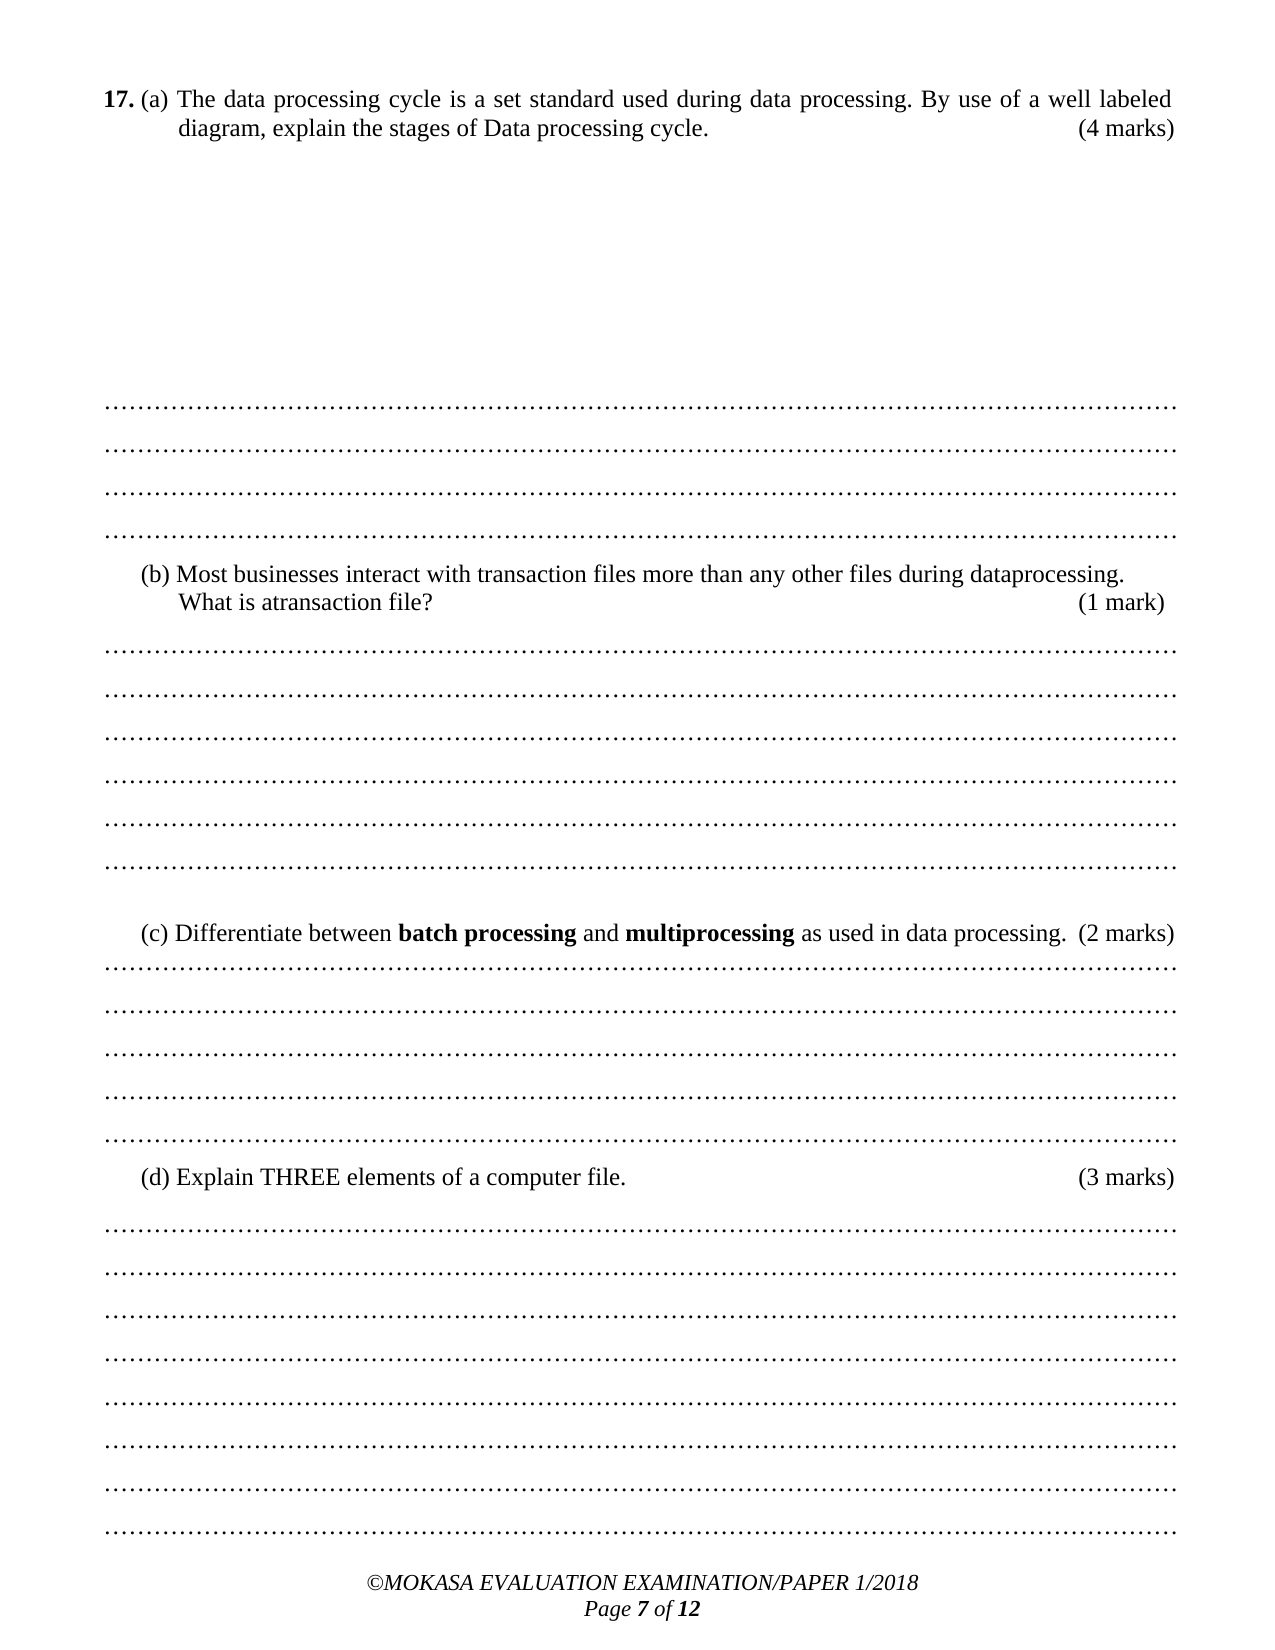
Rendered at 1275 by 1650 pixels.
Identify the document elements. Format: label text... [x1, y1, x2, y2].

text ………………………………………………………………………………………………………………… [103, 947, 1181, 976]
text ………………………………………………………………………………………………………………… [103, 1209, 1181, 1238]
text ………………………………………………………………………………………………………………… [103, 516, 1181, 544]
text ………………………………………………………………………………………………………………… [103, 1511, 1181, 1540]
text ………………………………………………………………………………………………………………… [103, 1425, 1181, 1453]
text ………………………………………………………………………………………………………………… [103, 760, 1181, 789]
text ………………………………………………………………………………………………………………… [103, 1033, 1181, 1062]
text ………………………………………………………………………………………………………………… [103, 1119, 1181, 1148]
text ………………………………………………………………………………………………………………… [103, 386, 1181, 415]
text ………………………………………………………………………………………………………………… [103, 1076, 1181, 1105]
text ………………………………………………………………………………………………………………… [103, 1382, 1181, 1410]
text ………………………………………………………………………………………………………………… [103, 429, 1181, 458]
list (b) Most businesses interact with transaction files more than any other files during dataprocessing. [141, 559, 1181, 587]
text ………………………………………………………………………………………………………………… [103, 1468, 1181, 1497]
text ………………………………………………………………………………………………………………… [103, 1338, 1181, 1367]
text ………………………………………………………………………………………………………………… [103, 631, 1181, 659]
text ………………………………………………………………………………………………………………… [103, 472, 1181, 501]
text ………………………………………………………………………………………………………………… [103, 1295, 1181, 1324]
text ………………………………………………………………………………………………………………… [103, 990, 1181, 1019]
list (a) The data processing cycle is a set standard used during data processing. By use of a well labeled diagram, explain the stages of Data processing cycle. (4 marks) [103, 84, 1181, 142]
text ………………………………………………………………………………………………………………… [103, 803, 1181, 832]
text ………………………………………………………………………………………………………………… [103, 1252, 1181, 1281]
list (d) Explain THREE elements of a computer file. (3 marks) [141, 1162, 1181, 1191]
text ………………………………………………………………………………………………………………… [103, 846, 1181, 875]
list (c) Differentiate between batch processing and multiprocessing as used in data processing. (2 marks) [141, 918, 1181, 947]
text ………………………………………………………………………………………………………………… [103, 717, 1181, 746]
text ………………………………………………………………………………………………………………… [103, 674, 1181, 702]
text What is atransaction file? (1 mark) [103, 587, 1181, 616]
